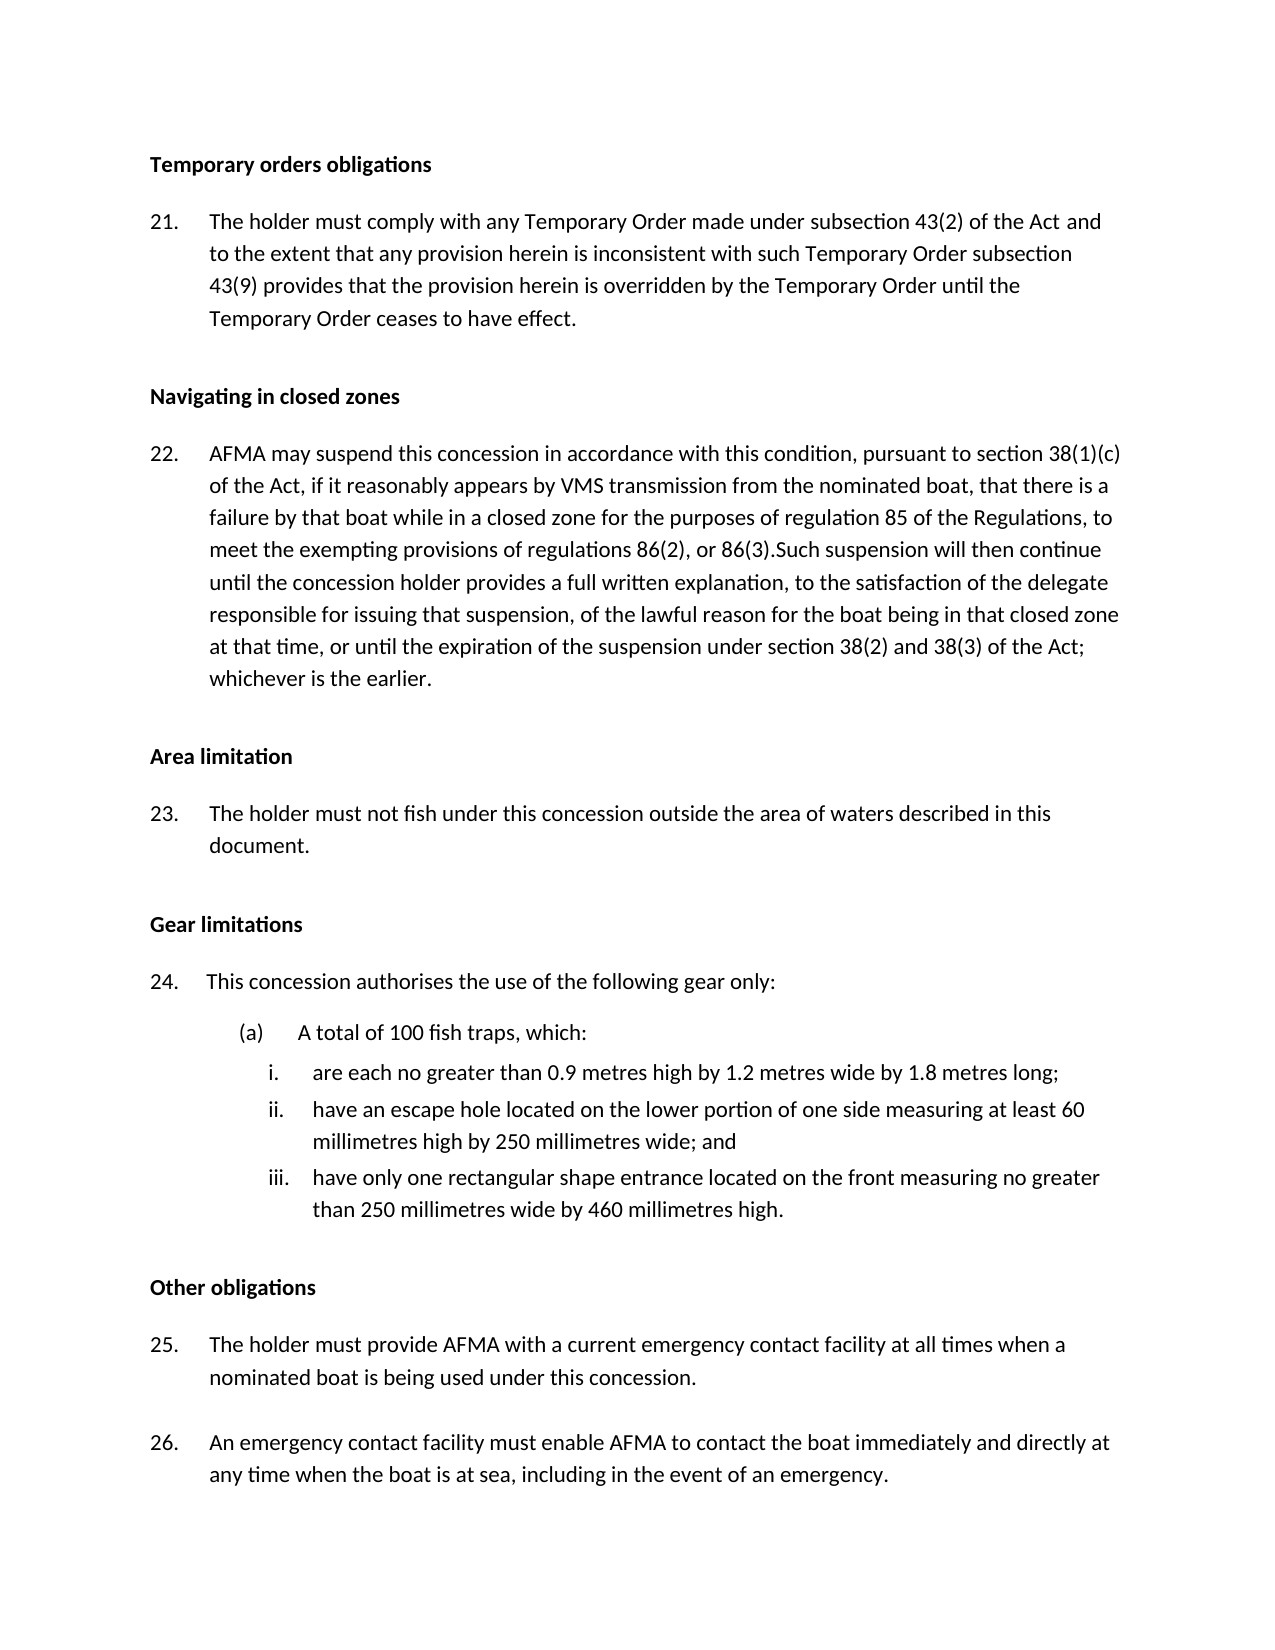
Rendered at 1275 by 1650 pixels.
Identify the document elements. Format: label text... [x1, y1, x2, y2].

text 21. The holder must comply with any Temporary Order made under subsection 43(2) of the Act and to the extent that any provision herein is inconsistent with such Temporary Order subsection 43(9) provides that the provision herein is overridden by the Temporary Order until the Temporary Order ceases to have effect. [150, 207, 1125, 332]
text 22. AFMA may suspend this concession in accordance with this condition, pursuant to section 38(1)(c) of the Act, if it reasonably appears by VMS transmission from the nominated boat, that there is a failure by that boat while in a closed zone for the purposes of regulation 85 of the Regulations, to meet the exempting provisions of regulations 86(2), or 86(3).Such suspension will then continue until the concession holder provides a full written explanation, to the satisfaction of the delegate responsible for issuing that suspension, of the lawful reason for the boat being in that closed zone at that time, or until the expiration of the suspension under section 38(2) and 38(3) of the Act; whichever is the earlier. [150, 439, 1125, 692]
text i. are each no greater than 0.9 metres high by 1.2 metres wide by 1.8 metres long; [268, 1058, 1125, 1086]
text 23. The holder must not fish under this concession outside the area of waters described in this document. [150, 799, 1125, 860]
text 24. This concession authorises the use of the following gear only: [150, 967, 1141, 995]
text ii. have an escape hole located on the lower portion of one side measuring at least 60 millimetres high by 250 millimetres wide; and [268, 1095, 1125, 1155]
text (a) A total of 100 fish traps, which: [239, 1018, 1125, 1046]
text Navigating in closed zones [150, 382, 1125, 410]
text iii. have only one rectangular shape entrance located on the front measuring no greater than 250 millimetres wide by 460 millimetres high. [268, 1163, 1125, 1223]
text Gear limitations [150, 910, 1125, 938]
text Other obligations [150, 1273, 1125, 1301]
text Temporary orders obligations [150, 150, 1125, 178]
text 26. An emergency contact facility must enable AFMA to contact the boat immediately and directly at any time when the boat is at sea, including in the event of an emergency. [150, 1428, 1125, 1488]
text Area limitation [150, 742, 1125, 770]
text 25. The holder must provide AFMA with a current emergency contact facility at all times when a nominated boat is being used under this concession. [150, 1331, 1125, 1391]
